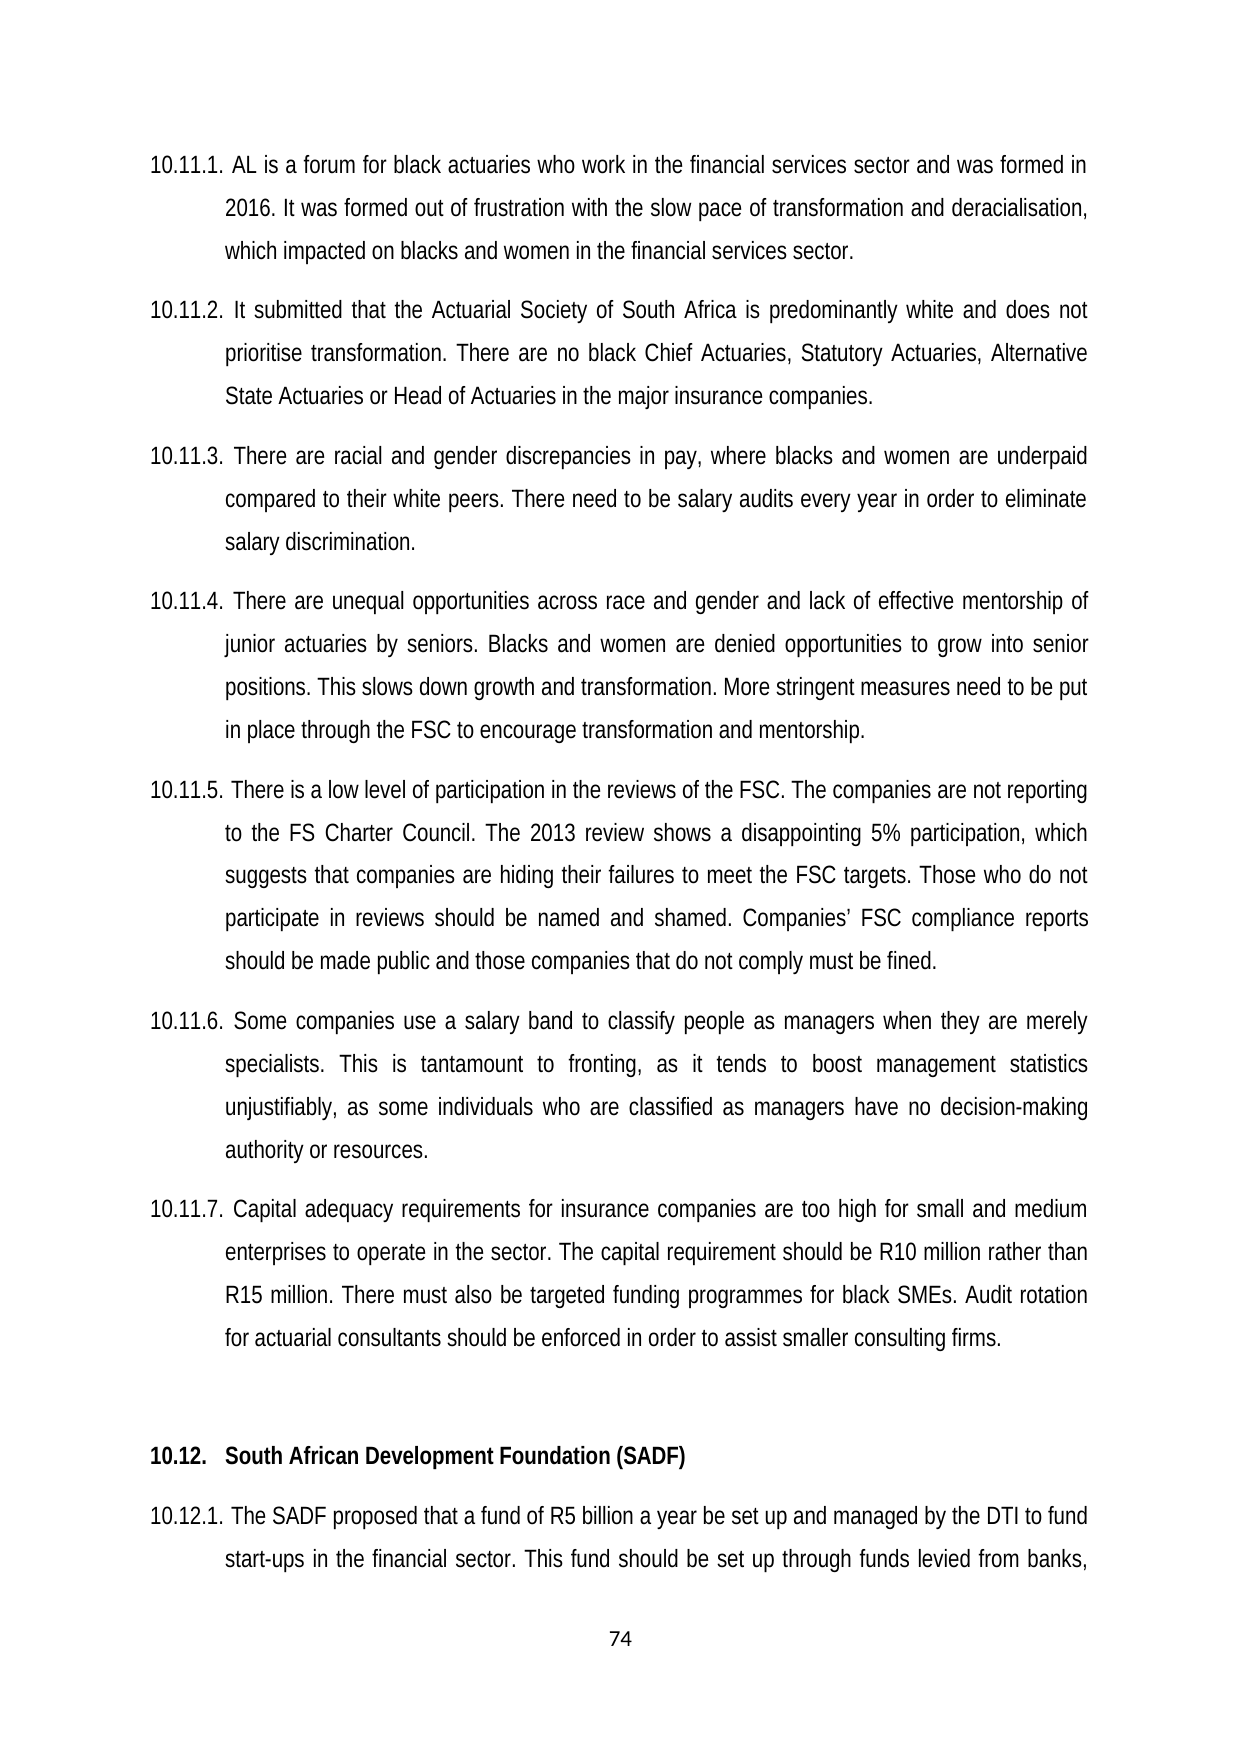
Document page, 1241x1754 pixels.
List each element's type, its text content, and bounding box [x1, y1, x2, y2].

list AL is a forum for black actuaries who work in the financial services sector and was formed in 2016. It was formed out of frustration with the slow pace of transformation and deracialisation, which impacted on blacks and women in the financial services sector. [150, 150, 1090, 264]
list Capital adequacy requirements for insurance companies are too high for small and medium enterprises to operate in the sector. The capital requirement should be R10 million rather than R15 million. There must also be targeted funding programmes for black SMEs. Audit rotation for actuarial consultants should be enforced in order to assist smaller consulting firms. [150, 1194, 1090, 1352]
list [150, 1501, 1090, 1572]
list There is a low level of participation in the reviews of the FSC. The companies are not reporting to the FS Charter Council. The 2013 review shows a disappointing 5% participation, which suggests that companies are hiding their failures to meet the FSC targets. Those who do not participate in reviews should be named and shamed. Companies’ FSC compliance reports should be made public and those companies that do not comply must be fined. [150, 774, 1090, 975]
list There are racial and gender discrepancies in pay, where blacks and women are underpaid compared to their white peers. There need to be salary audits every year in order to eliminate salary discrimination. [150, 441, 1090, 555]
list Some companies use a salary band to classify people as managers when they are merely specialists. This is tantamount to fronting, as it tends to boost management statistics unjustifiably, as some individuals who are classified as managers have no decision-making authority or resources. [150, 1006, 1090, 1163]
list There are unequal opportunities across race and gender and lack of effective mentorship of junior actuaries by seniors. Blacks and women are denied opportunities to grow into senior positions. This slows down growth and transformation. More stringent measures need to be put in place through the FSC to encourage transformation and mentorship. [150, 586, 1090, 744]
list South African Development Foundation (SADF) [150, 1441, 1090, 1470]
list It submitted that the Actuarial Society of South Africa is predominantly white and does not prioritise transformation. There are no black Chief Actuaries, Statutory Actuaries, Alternative State Actuaries or Head of Actuaries in the major insurance companies. [150, 295, 1090, 410]
